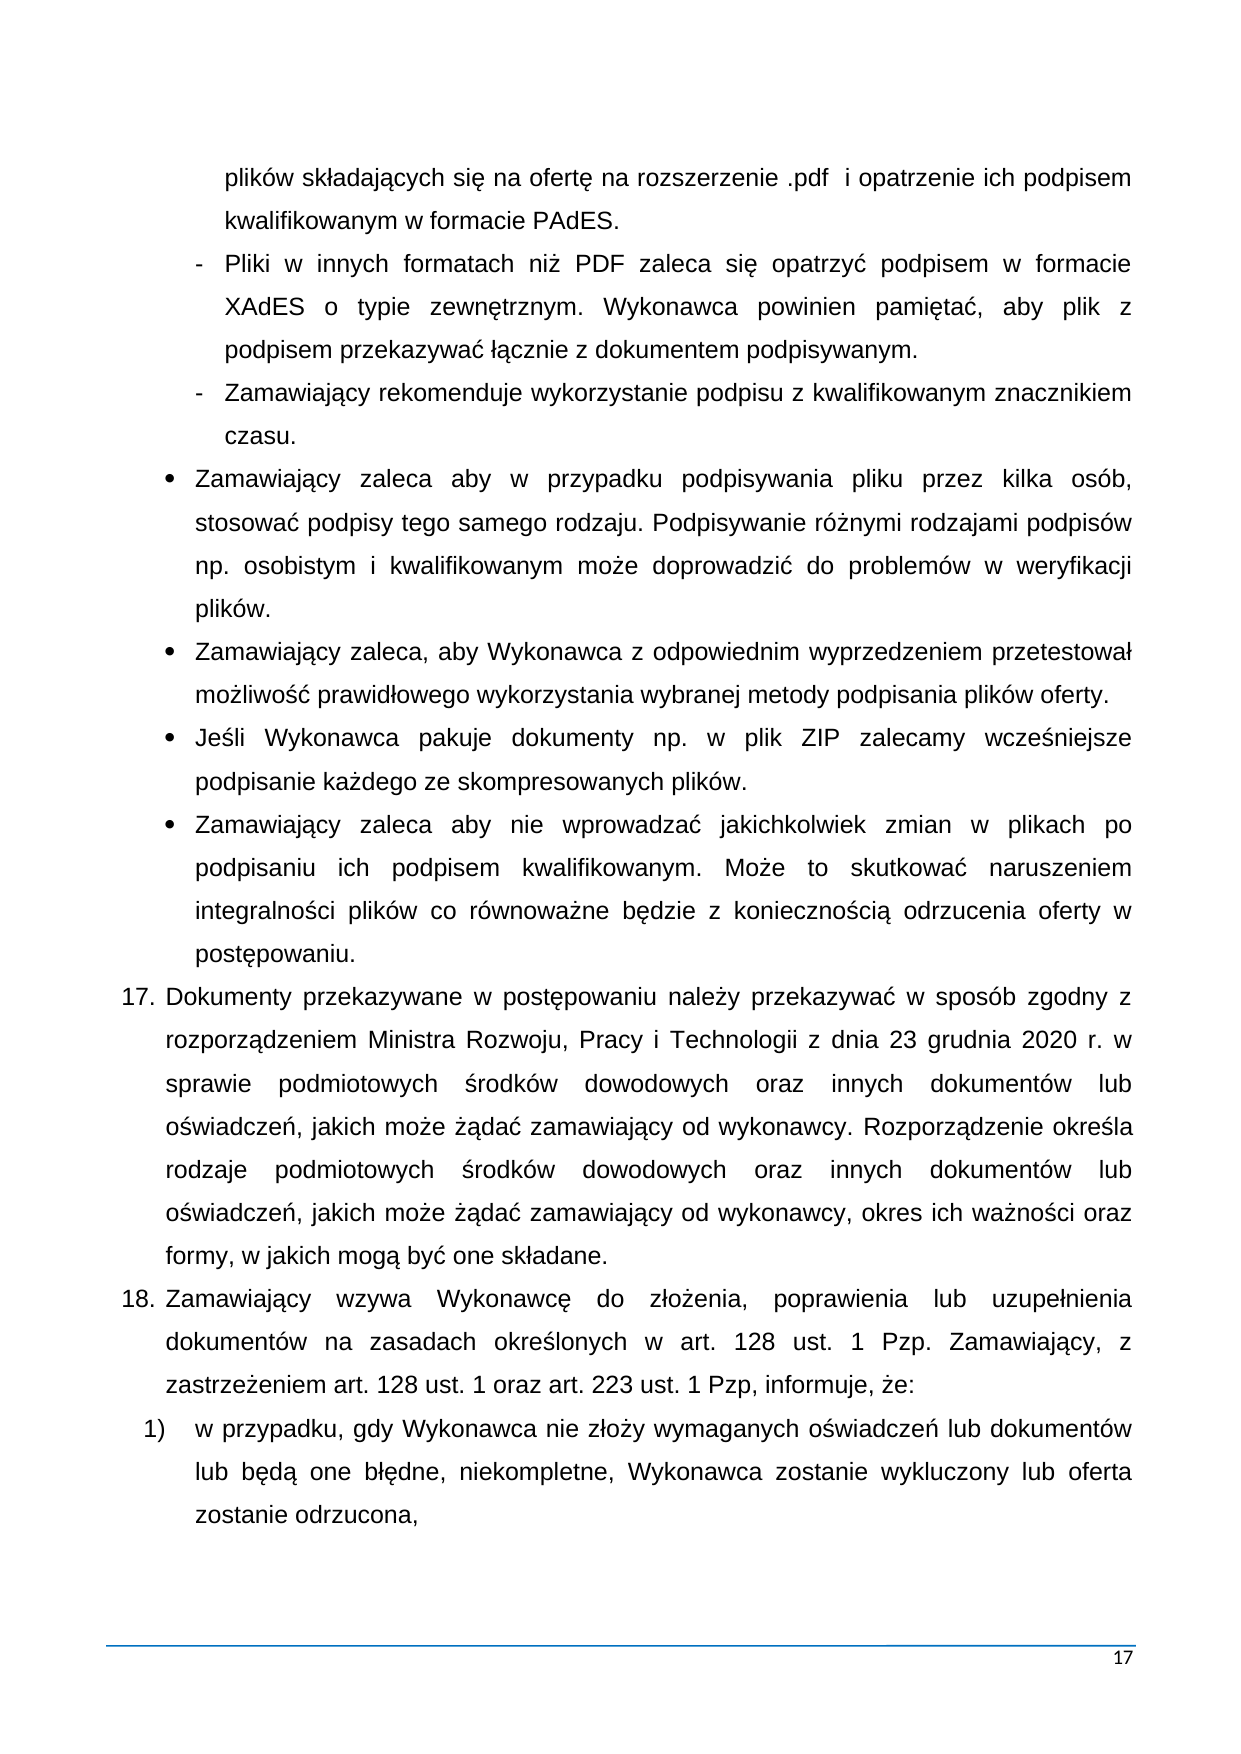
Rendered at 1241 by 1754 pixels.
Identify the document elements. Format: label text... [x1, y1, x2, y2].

list Zamawiający zaleca aby w przypadku podpisywania pliku przez kilka osób, stosować podpisy tego samego rodzaju. Podpisywanie różnymi rodzajami podpisów np. osobistym i kwalifikowanym może doprowadzić do problemów w weryfikacji plików. [165, 464, 1133, 623]
list Dokumenty przekazywane w postępowaniu należy przekazywać w sposób zgodny z rozporządzeniem Ministra Rozwoju, Pracy i Technologii z dnia 23 grudnia 2020 r. w sprawie podmiotowych środków dowodowych oraz innych dokumentów lub oświadczeń, jakich może żądać zamawiający od wykonawcy. Rozporządzenie określa rodzaje podmiotowych środków dowodowych oraz innych dokumentów lub oświadczeń, jakich może żądać zamawiający od wykonawcy, okres ich ważności oraz formy, w jakich mogą być one składane. [121, 982, 1133, 1270]
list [195, 162, 1133, 234]
list Zamawiający zaleca, aby Wykonawca z odpowiednim wyprzedzeniem przetestował możliwość prawidłowego wykorzystania wybranej metody podpisania plików oferty. [165, 637, 1133, 709]
list Zamawiający rekomenduje wykorzystanie podpisu z kwalifikowanym znacznikiem czasu. [195, 378, 1133, 450]
list Jeśli Wykonawca pakuje dokumenty np. w plik ZIP zalecamy wcześniejsze podpisanie każdego ze skompresowanych plików. [165, 723, 1133, 795]
list Zamawiający zaleca aby nie wprowadzać jakichkolwiek zmian w plikach po podpisaniu ich podpisem kwalifikowanym. Może to skutkować naruszeniem integralności plików co równoważne będzie z koniecznością odrzucenia oferty w postępowaniu. [165, 810, 1133, 968]
list Zamawiający wzywa Wykonawcę do złożenia, poprawienia lub uzupełnienia dokumentów na zasadach określonych w art. 128 ust. 1 Pzp. Zamawiający, z zastrzeżeniem art. 128 ust. 1 oraz art. 223 ust. 1 Pzp, informuje, że: [121, 1284, 1133, 1399]
list w przypadku, gdy Wykonawca nie złoży wymaganych oświadczeń lub dokumentów lub będą one błędne, niekompletne, Wykonawca zostanie wykluczony lub oferta zostanie odrzucona, [165, 1413, 1133, 1528]
list Pliki w innych formatach niż PDF zaleca się opatrzyć podpisem w formacie XAdES o typie zewnętrznym. Wykonawca powinien pamiętać, aby plik z podpisem przekazywać łącznie z dokumentem podpisywanym. [195, 249, 1133, 364]
